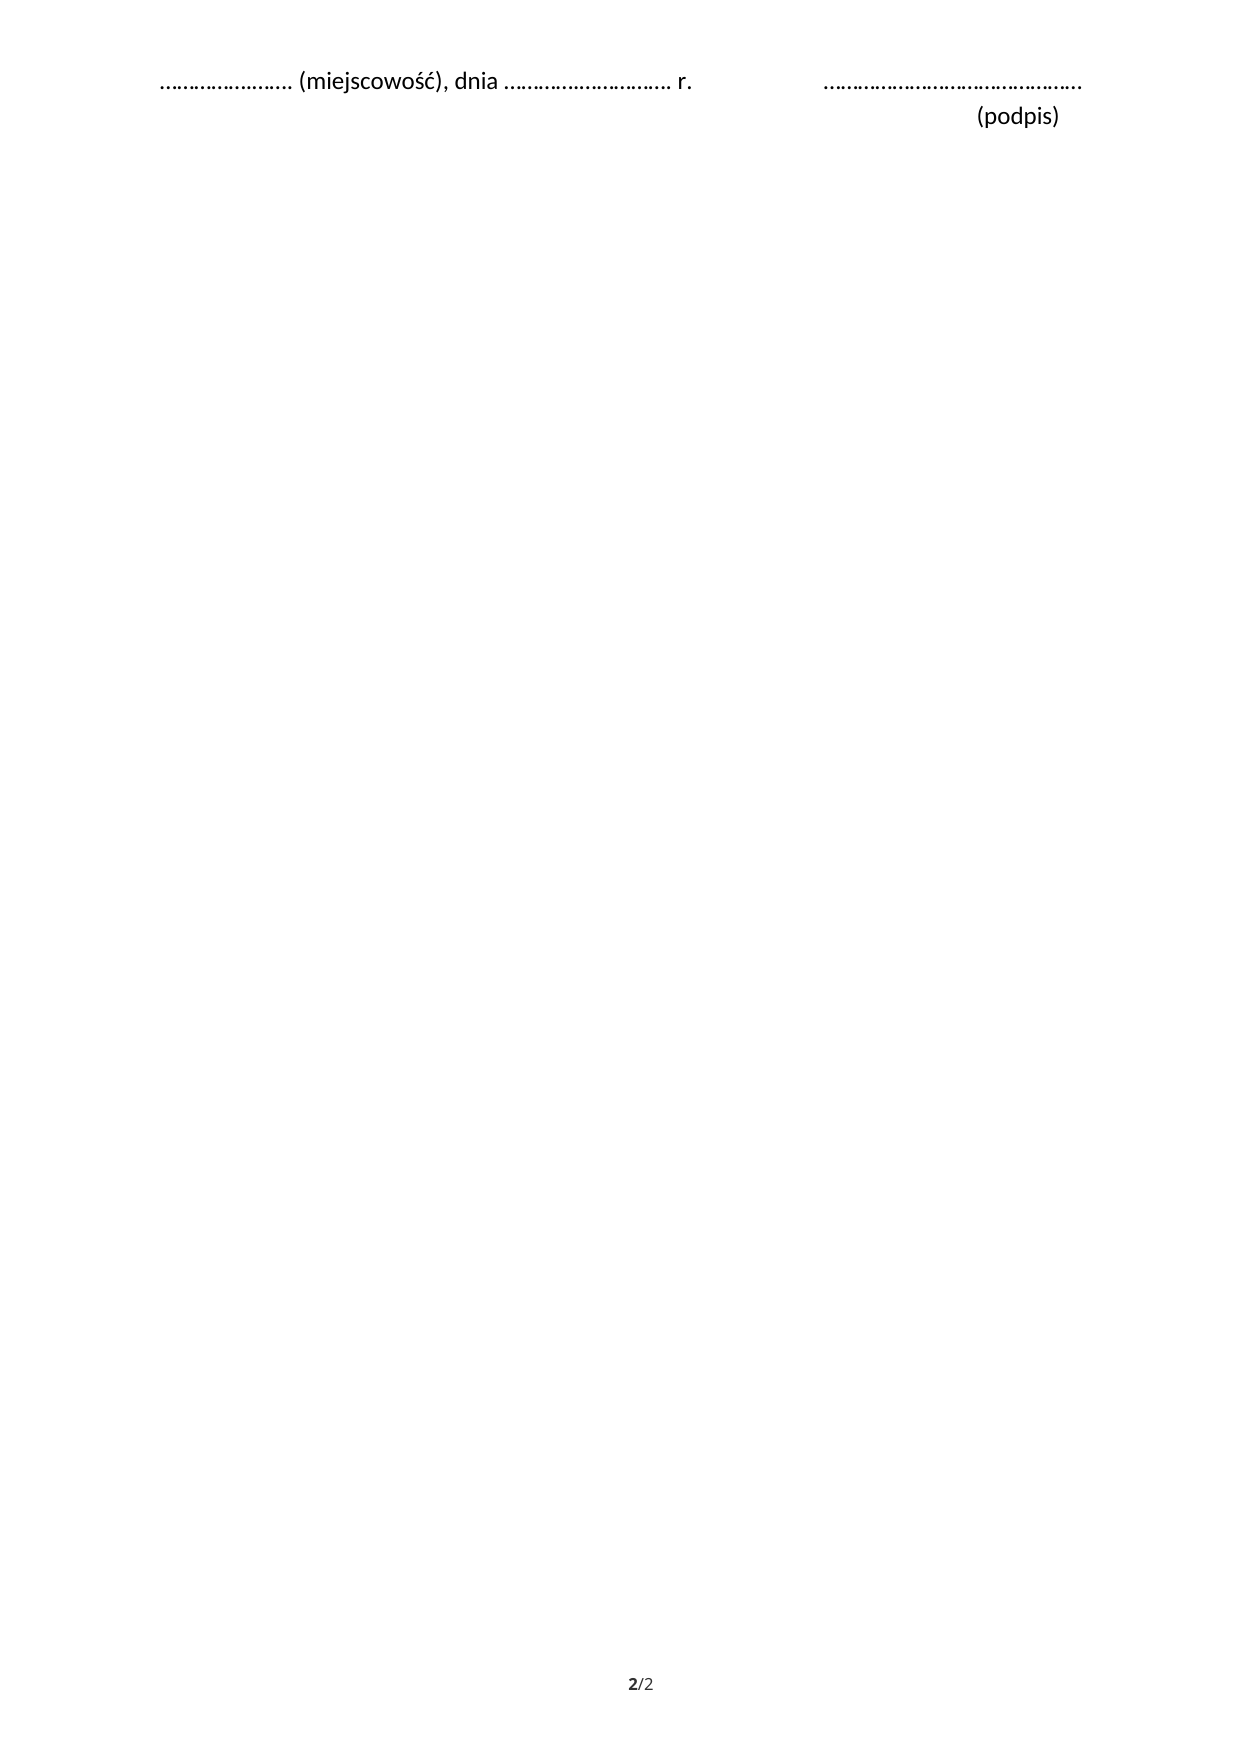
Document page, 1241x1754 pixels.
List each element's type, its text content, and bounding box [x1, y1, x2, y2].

text …………….……. (miejscowość), dnia ………….……………. r. ……………………………………… (podpis) [159, 65, 1122, 130]
